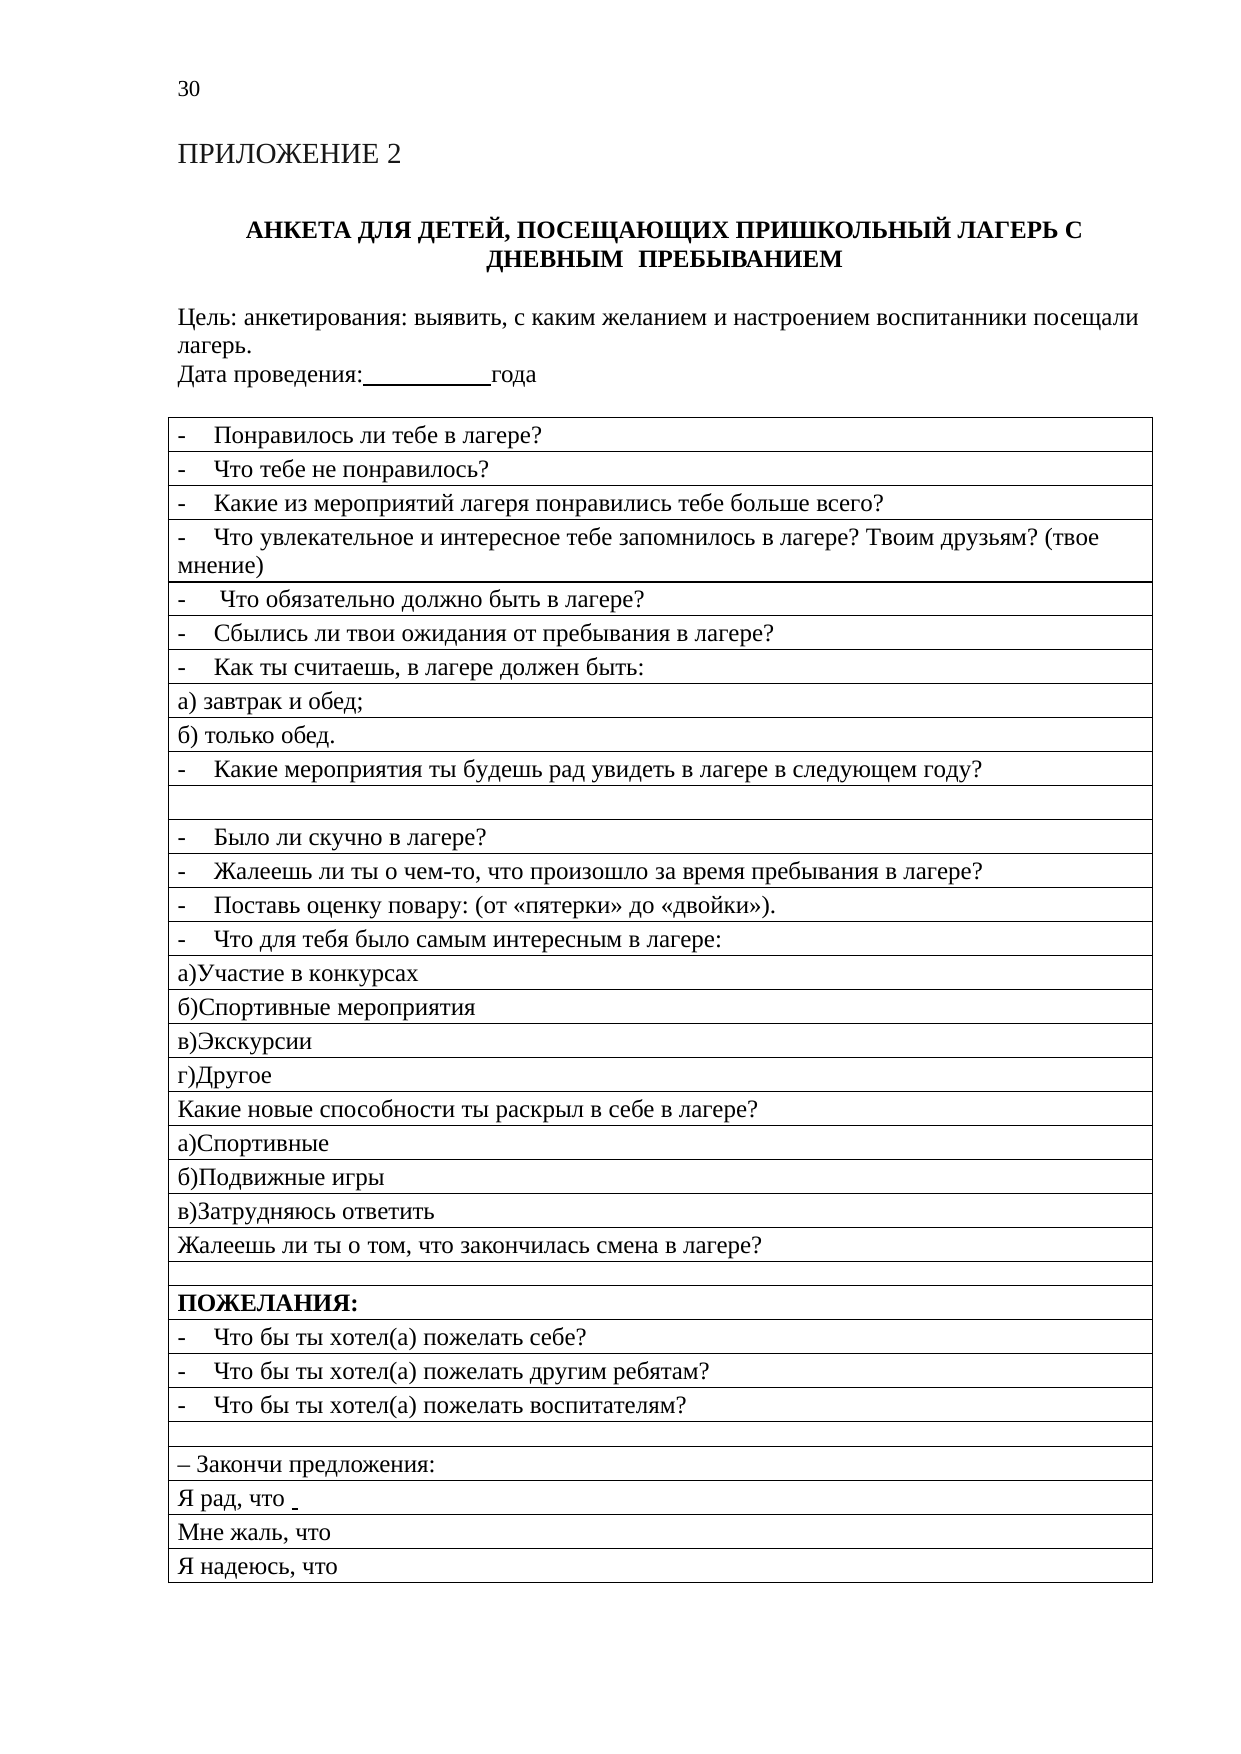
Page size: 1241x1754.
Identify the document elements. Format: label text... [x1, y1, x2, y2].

list Что бы ты хотел(а) пожелать себе? [169, 1320, 1152, 1353]
list Что увлекательное и интересное тебе запомнилось в лагере? Твоим друзьям? (твое мнение) [169, 520, 1152, 581]
list Что тебе не понравилось? [169, 452, 1152, 485]
text Жалеешь ли ты о том, что закончилась смена в лагере? [169, 1228, 1152, 1261]
list Что обязательно должно быть в лагере? [169, 583, 1152, 615]
list Было ли скучно в лагере? [169, 820, 1152, 853]
list Жалеешь ли ты о чем-то, что произошло за время пребывания в лагере? [169, 854, 1152, 887]
text Какие новые способности ты раскрыл в себе в лагере? [169, 1092, 1152, 1125]
list а)Спортивные [169, 1126, 1152, 1159]
list Что бы ты хотел(а) пожелать другим ребятам? [169, 1354, 1152, 1387]
list Поставь оценку повару: (от «пятерки» до «двойки»). [169, 888, 1152, 921]
text б) только обед. [169, 718, 1152, 751]
list б)Спортивные мероприятия [169, 990, 1152, 1023]
text ПРИЛОЖЕНИЕ 2 [177, 137, 1141, 170]
text АНКЕТА ДЛЯ ДЕТЕЙ, ПОСЕЩАЮЩИХ ПРИШКОЛЬНЫЙ ЛАГЕРЬ С ДНЕВНЫМ ПРЕБЫВАНИЕМ [177, 216, 1152, 273]
text Цель: анкетирования: выявить, с каким желанием и настроением воспитанники посещали лагерь. [177, 302, 1152, 359]
list Сбылись ли твои ожидания от пребывания в лагере? [169, 616, 1152, 649]
text а) завтрак и обед; [169, 684, 1152, 717]
text Мне жаль, что [169, 1515, 1152, 1548]
list Какие мероприятия ты будешь рад увидеть в лагере в следующем году? [169, 752, 1152, 785]
text Я рад, что [169, 1481, 1152, 1514]
list б)Подвижные игры [169, 1160, 1152, 1193]
list Какие из мероприятий лагеря понравились тебе больше всего? [169, 486, 1152, 519]
list в)Экскурсии [169, 1024, 1152, 1057]
list Что для тебя было самым интересным в лагере: [169, 922, 1152, 955]
list Что бы ты хотел(а) пожелать воспитателям? [169, 1388, 1152, 1421]
text Дата проведения: года [177, 359, 1152, 388]
list г)Другое [169, 1058, 1152, 1091]
list а)Участие в конкурсах [169, 956, 1152, 989]
text – Закончи предложения: [169, 1447, 1152, 1480]
list Как ты считаешь, в лагере должен быть: [169, 650, 1152, 683]
list в)Затрудняюсь ответить [169, 1194, 1152, 1227]
list Понравилось ли тебе в лагере? [169, 418, 1152, 451]
text ПОЖЕЛАНИЯ: [169, 1286, 1152, 1319]
text Я надеюсь, что [169, 1549, 1152, 1582]
